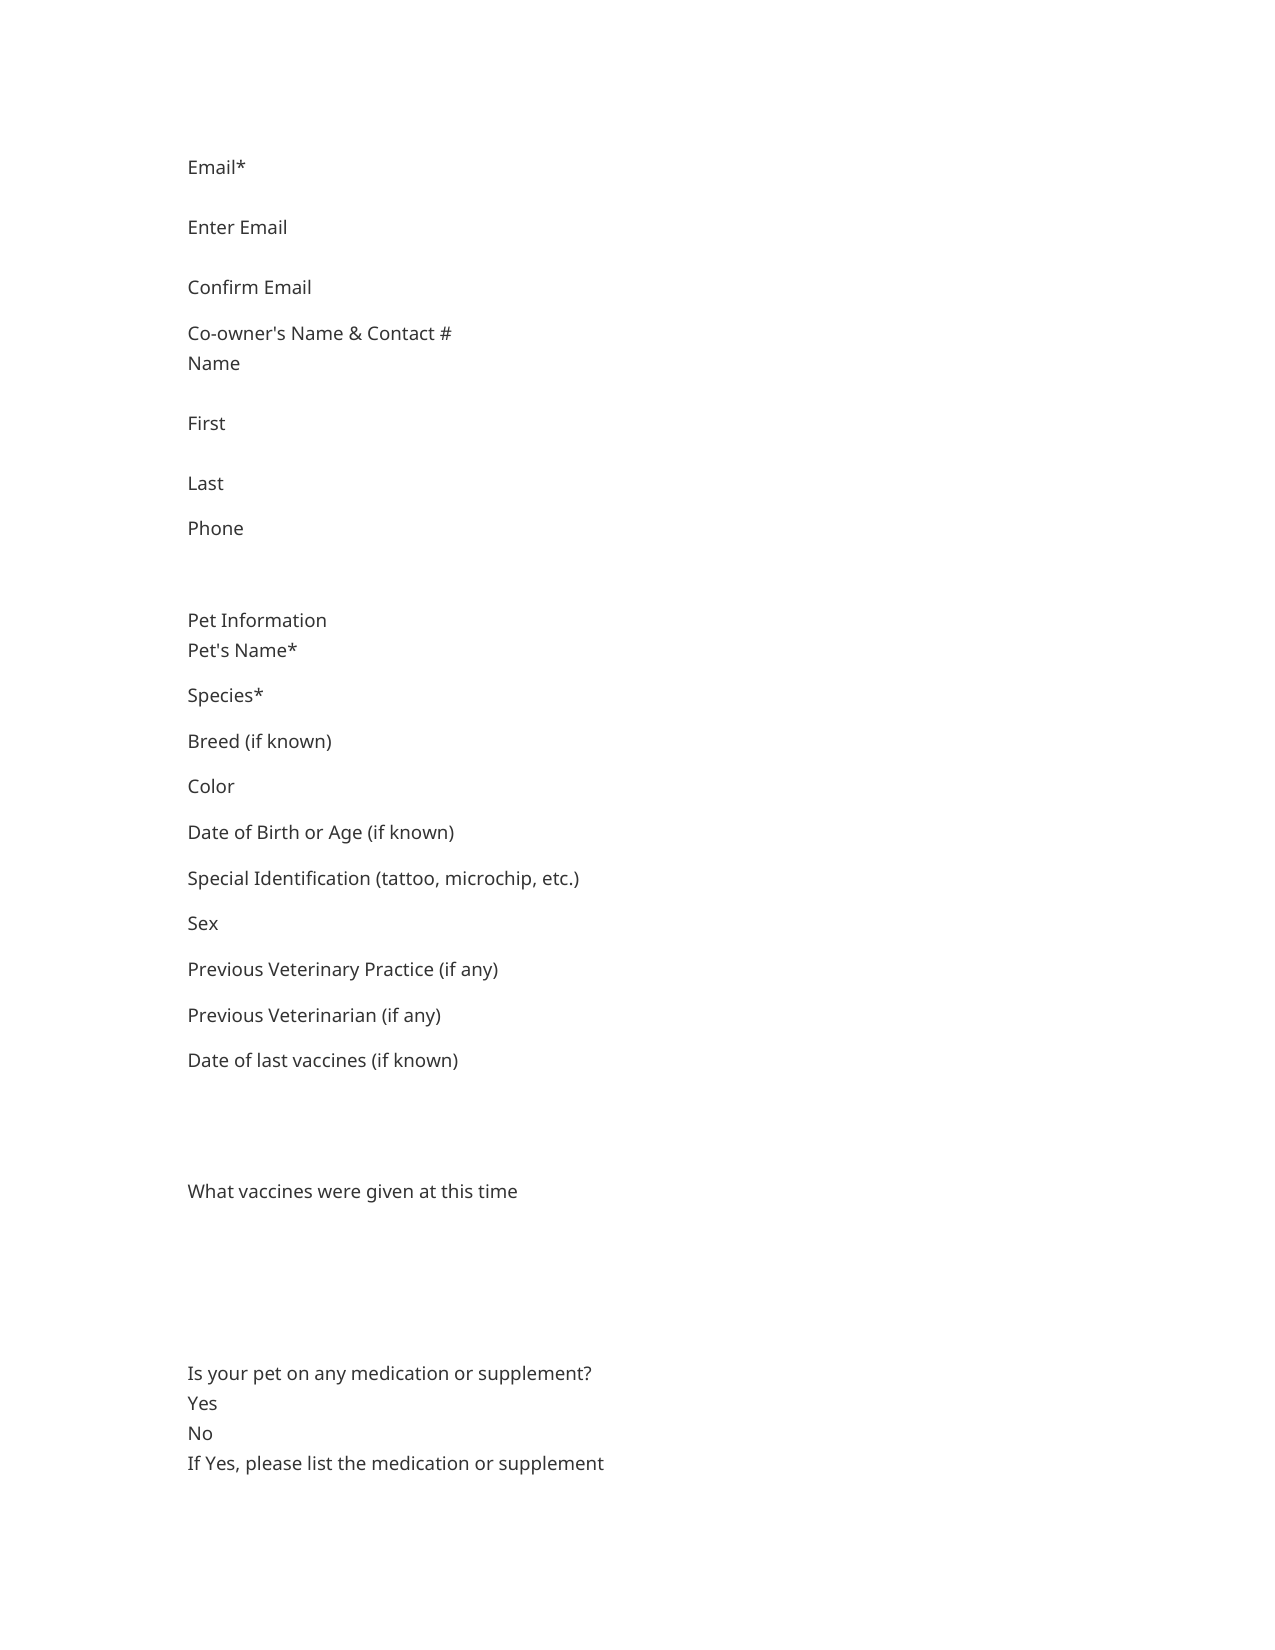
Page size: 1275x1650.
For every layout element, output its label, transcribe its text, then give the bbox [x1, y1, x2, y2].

text Previous Veterinary Practice (if any) [187, 952, 1087, 982]
text Phone [187, 511, 1087, 541]
text Date of last vaccines (if known) [187, 1043, 1087, 1073]
text Co-owner's Name & Contact # Name First Last [187, 316, 1087, 496]
text Breed (if known) [187, 724, 1087, 754]
text Email* Enter Email Confirm Email [187, 150, 1087, 300]
text Species* [187, 678, 1087, 708]
text Previous Veterinarian (if any) [187, 997, 1087, 1027]
text Date of Birth or Age (if known) [187, 815, 1087, 845]
text Pet Information Pet's Name* [187, 602, 1087, 662]
text What vaccines were given at this time [187, 1144, 1087, 1204]
text Special Identification (tattoo, microchip, etc.) [187, 861, 1087, 891]
text Color [187, 769, 1087, 799]
text Sex [187, 906, 1087, 936]
text Is your pet on any medication or supplement? Yes No If Yes, please list the medication or supplement [187, 1356, 1087, 1476]
